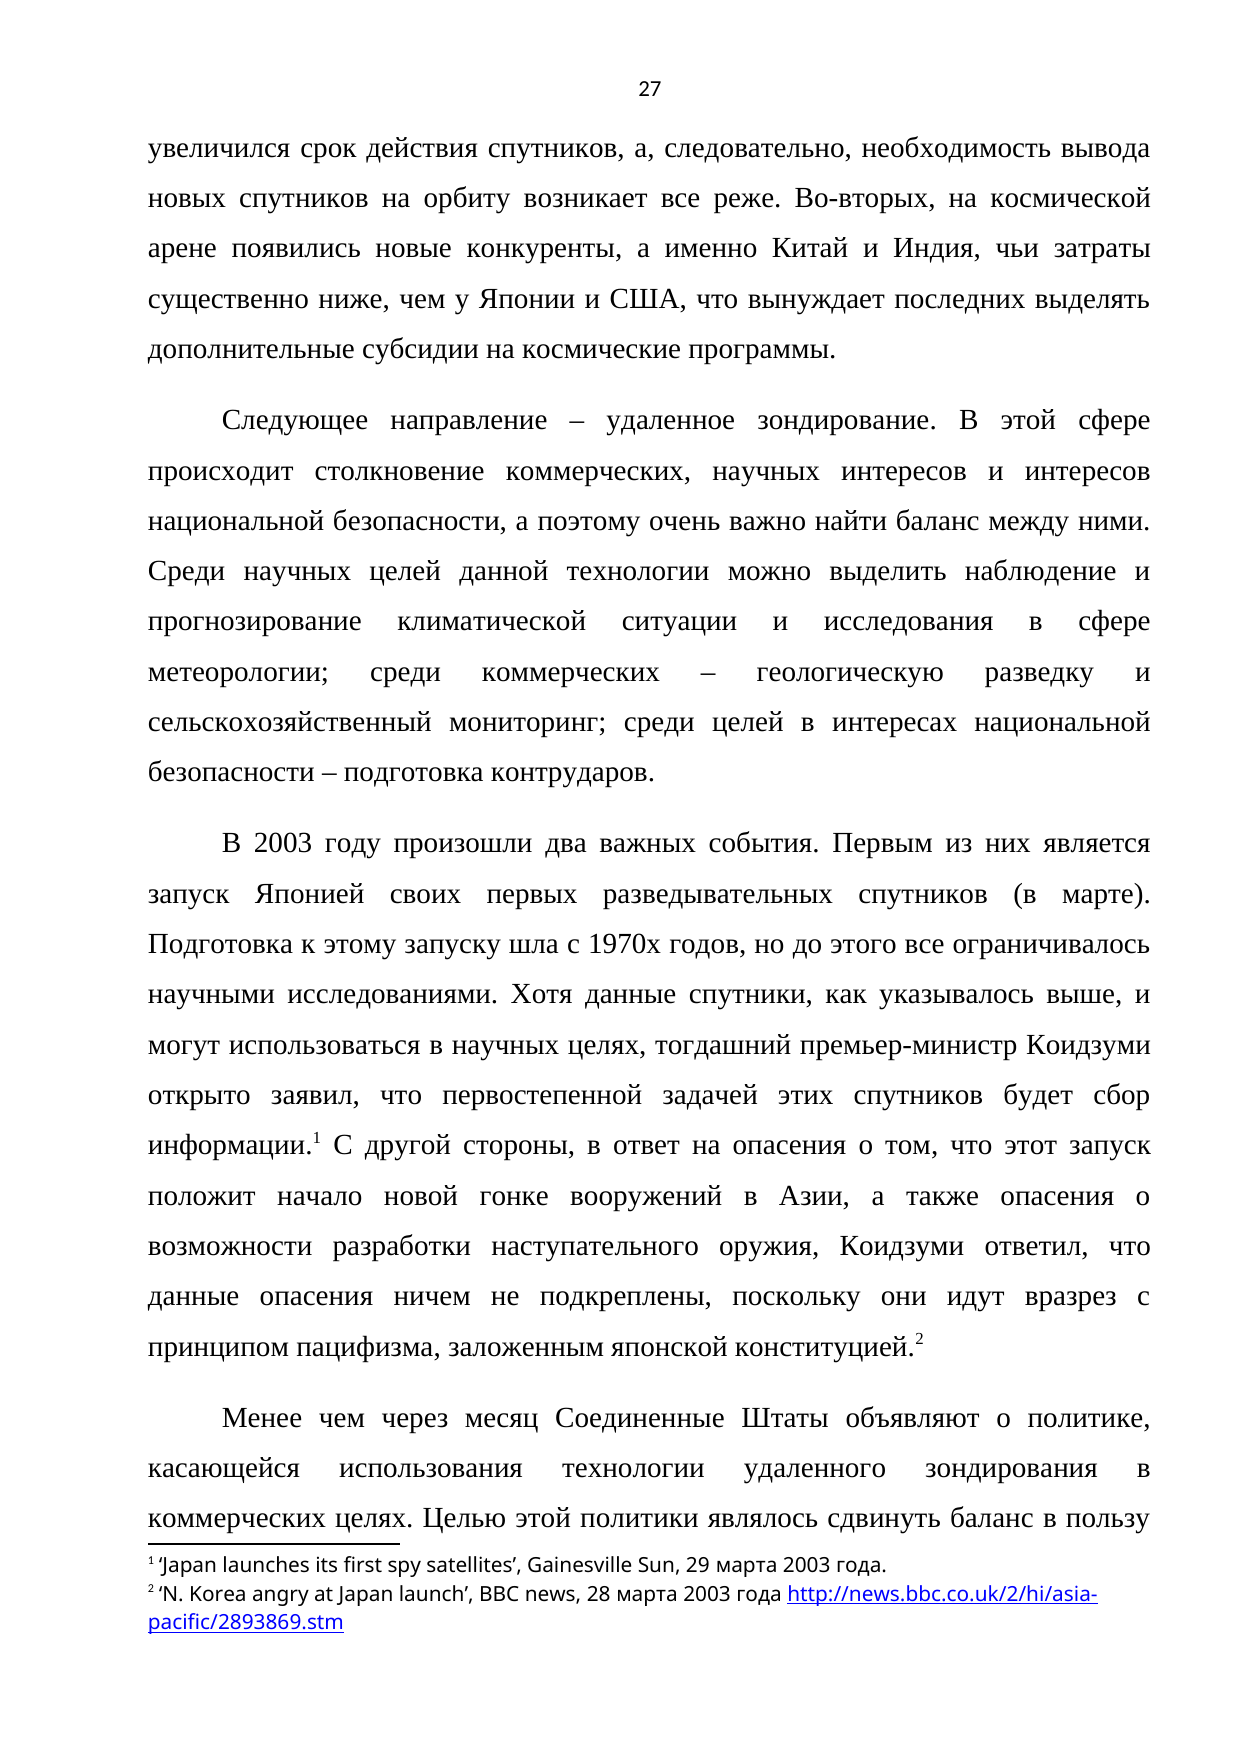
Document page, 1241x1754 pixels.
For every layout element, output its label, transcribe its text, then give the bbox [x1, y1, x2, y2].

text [148, 1400, 1152, 1534]
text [148, 130, 1152, 365]
text В 2003 году произошли два важных события. Первым из них является запуск Японией своих первых разведывательных спутников (в марте). Подготовка к этому запуску шла с 1970х годов, но до этого все ограничивалось научными исследованиями. Хотя данные спутники, как указывалось выше, и могут использоваться в научных целях, тогдашний премьер-министр Коидзуми открыто заявил, что первостепенной задачей этих спутников будет сбор информации. С другой стороны, в ответ на опасения о том, что этот запуск положит начало новой гонке вооружений в Азии, а также опасения о возможности разработки наступательного оружия, Коидзуми ответил, что данные опасения ничем не подкреплены, поскольку они идут вразрез с принципом пацифизма, заложенным японской конституцией. [148, 826, 1152, 1362]
text Следующее направление – удаленное зондирование. В этой сфере происходит столкновение коммерческих, научных интересов и интересов национальной безопасности, а поэтому очень важно найти баланс между ними. Среди научных целей данной технологии можно выделить наблюдение и прогнозирование климатической ситуации и исследования в сфере метеорологии; среди коммерческих – геологическую разведку и сельскохозяйственный мониторинг; среди целей в интересах национальной безопасности – подготовка контрударов. [148, 402, 1152, 788]
